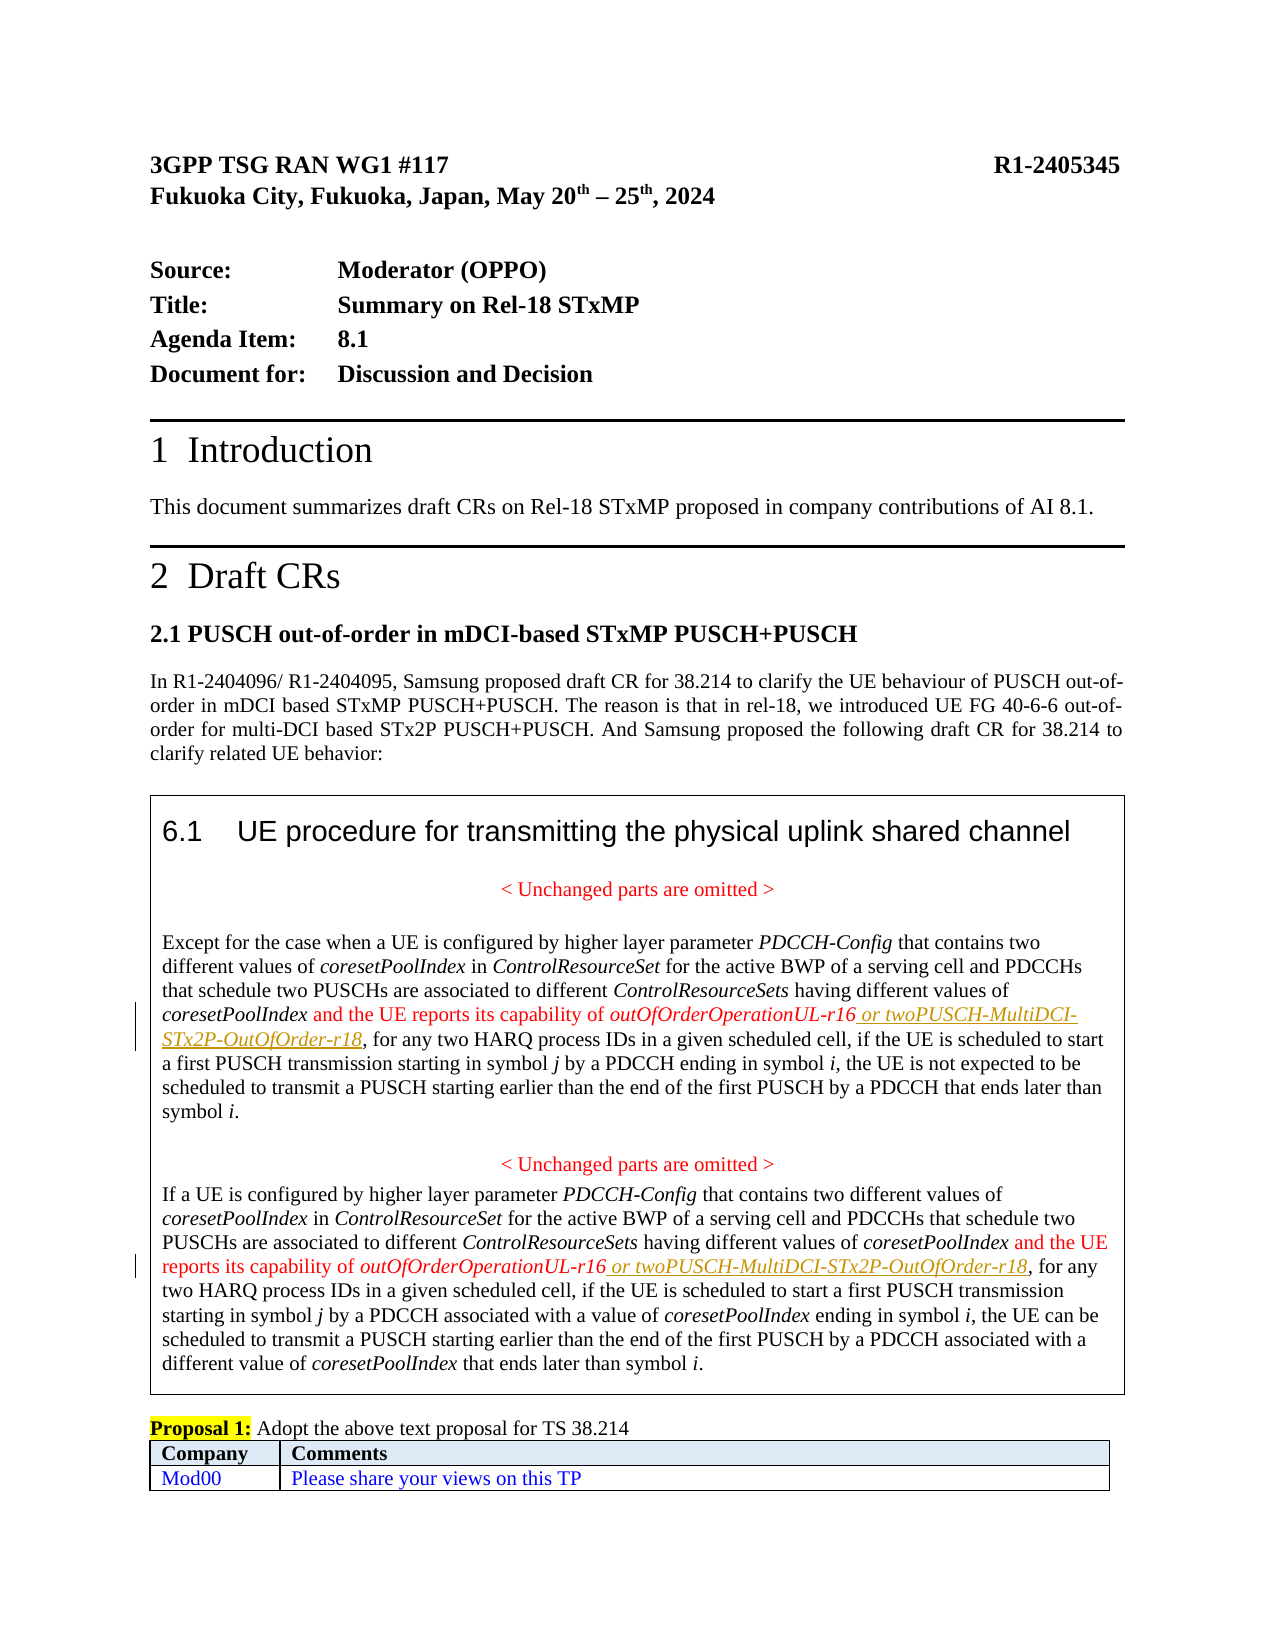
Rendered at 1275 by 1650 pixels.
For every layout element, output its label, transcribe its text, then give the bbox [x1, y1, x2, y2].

text Document for: Discussion and Decision [150, 359, 1125, 388]
text Title: Summary on Rel-18 STxMP [150, 290, 1125, 319]
table_cell Mod00 [151, 1466, 279, 1490]
text This document summarizes draft CRs on Rel-18 STxMP proposed in company contributions of AI 8.1. [150, 493, 1125, 519]
text Fukuoka City, Fukuoka, Japan, May 20th – 25th, 2024 [150, 181, 1125, 210]
subtitle Introduction [150, 422, 1125, 471]
table_header Company [151, 1441, 279, 1465]
text 3GPP TSG RAN WG1 #117 R1-2405345 [150, 150, 1125, 179]
text Proposal 1: Adopt the above text proposal for TS 38.214 [251, 1416, 1125, 1440]
table_header 6.1 UE procedure for transmitting the physical uplink shared channel < Unchanged parts are omitted > Except for the case when a UE is configured by higher layer parameter PDCCH-Config that contains two different values of coresetPoolIndex in ControlResourceSet for the active BWP of a serving cell and PDCCHs that schedule two PUSCHs are associated to different ControlResourceSets having different values of coresetPoolIndex and the UE reports its capability of outOfOrderOperationUL-r16, for any two HARQ process IDs in a given scheduled cell, if the UE is scheduled to start a first PUSCH transmission starting in symbol j by a PDCCH ending in symbol i, the UE is not expected to be scheduled to transmit a PUSCH starting earlier than the end of the first PUSCH by a PDCCH that ends later than symbol i. < Unchanged parts are omitted > If a UE is configured by higher layer parameter PDCCH-Config that contains two different values of coresetPoolIndex in ControlResourceSet for the active BWP of a serving cell and PDCCHs that schedule two PUSCHs are associated to different ControlResourceSets having different values of coresetPoolIndex and the UE reports its capability of outOfOrderOperationUL-r16, for any two HARQ process IDs in a given scheduled cell, if the UE is scheduled to start a first PUSCH transmission starting in symbol j by a PDCCH associated with a value of coresetPoolIndex ending in symbol i, the UE can be scheduled to transmit a PUSCH starting earlier than the end of the first PUSCH by a PDCCH associated with a different value of coresetPoolIndex that ends later than symbol i. [151, 796, 1124, 1393]
text Agenda Item: 8.1 [150, 324, 1125, 353]
text Source: Moderator (OPPO) [150, 256, 1125, 284]
table_header Comments [281, 1441, 1109, 1465]
subtitle PUSCH out-of-order in mDCI-based STxMP PUSCH+PUSCH [150, 619, 1125, 648]
table_cell Please share your views on this TP [281, 1466, 1109, 1490]
text In R1-2404096/ R1-2404095, Samsung proposed draft CR for 38.214 to clarify the UE behaviour of PUSCH out-of-order in mDCI based STxMP PUSCH+PUSCH. The reason is that in rel-18, we introduced UE FG 40-6-6 out-of-order for multi-DCI based STx2P PUSCH+PUSCH. And Samsung proposed the following draft CR for 38.214 to clarify related UE behavior: [150, 669, 1125, 765]
subtitle Draft CRs [150, 548, 1125, 597]
